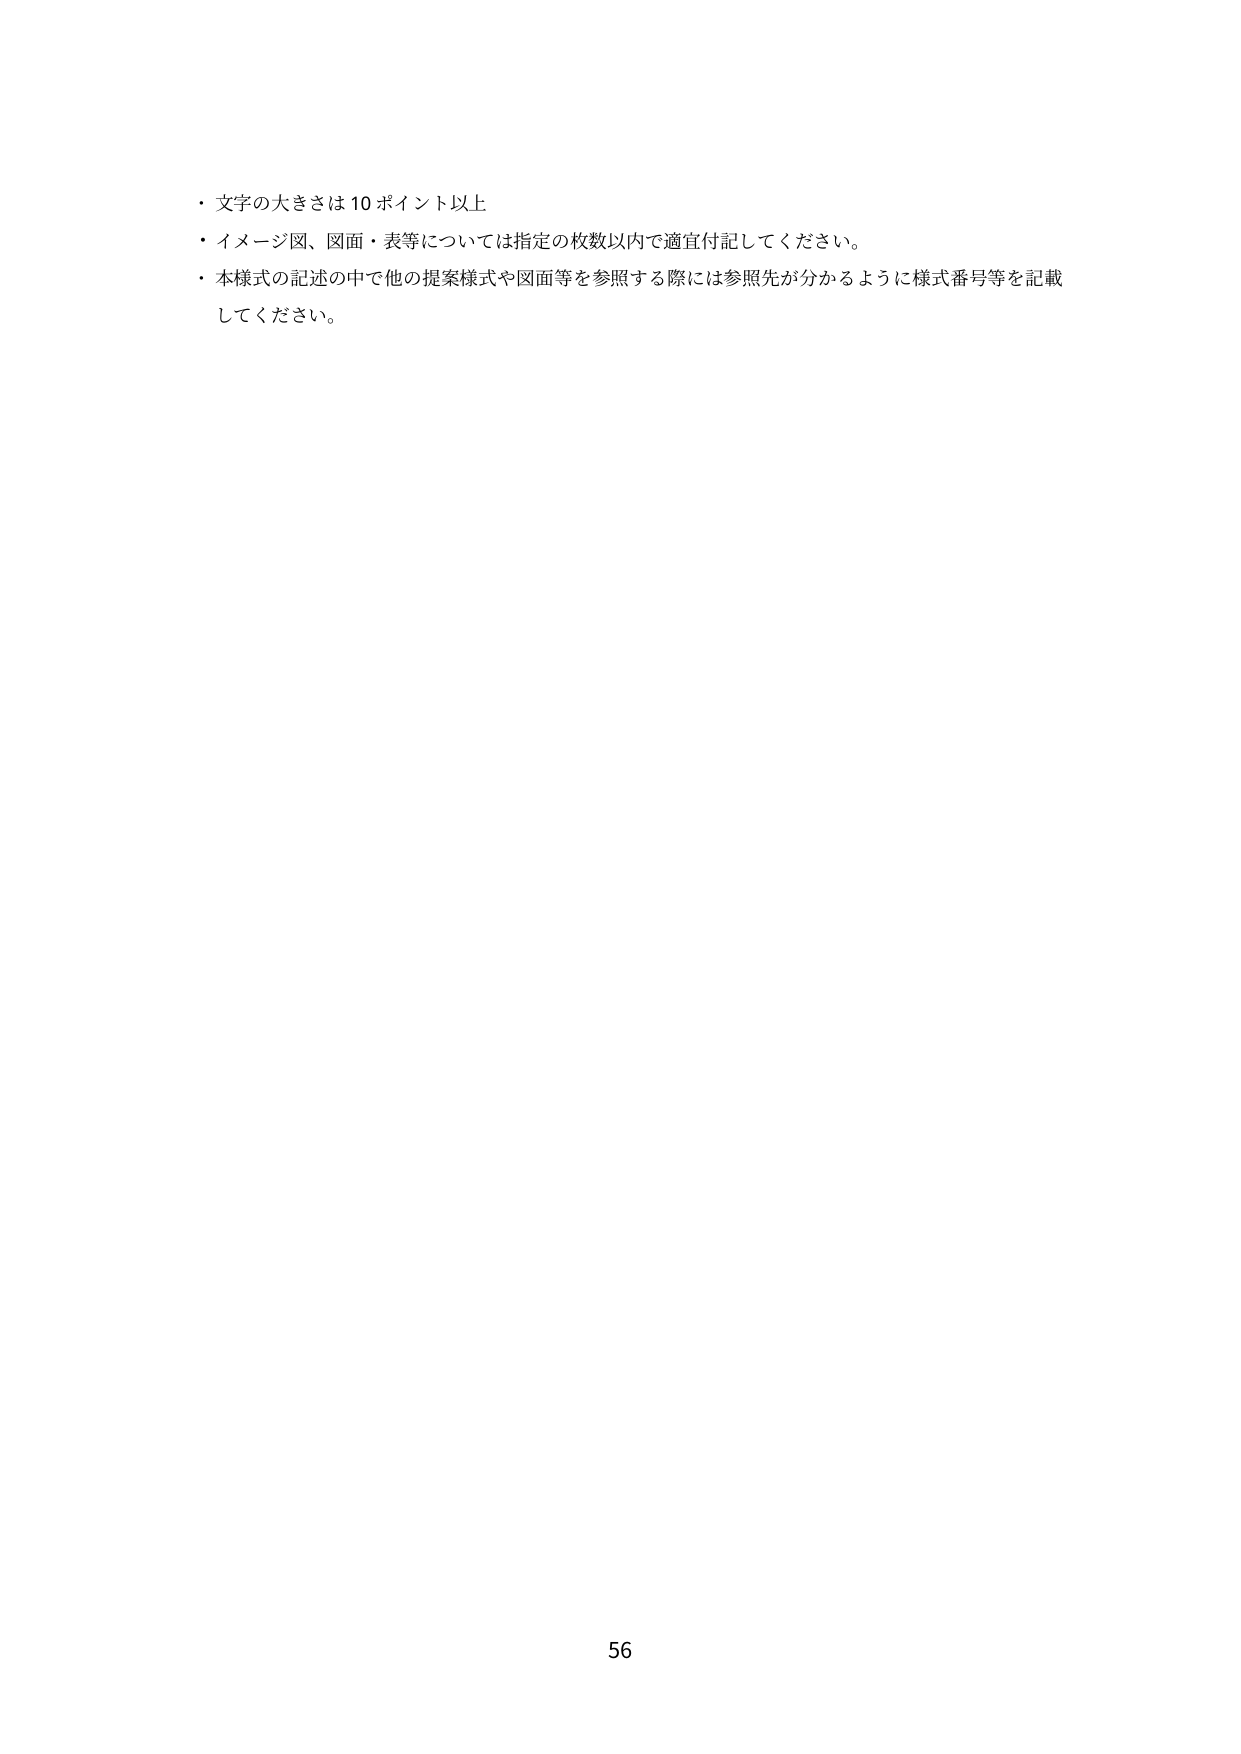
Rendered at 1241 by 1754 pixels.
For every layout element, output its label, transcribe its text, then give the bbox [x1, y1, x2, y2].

list 文字の大きさは10ポイント以上 [192, 183, 1063, 221]
list イメージ図、図面・表等については指定の枚数以内で適宜付記してください。 [192, 221, 1063, 258]
list 本様式の記述の中で他の提案様式や図面等を参照する際には参照先が分かるように様式番号等を記載してください。 [192, 258, 1063, 333]
